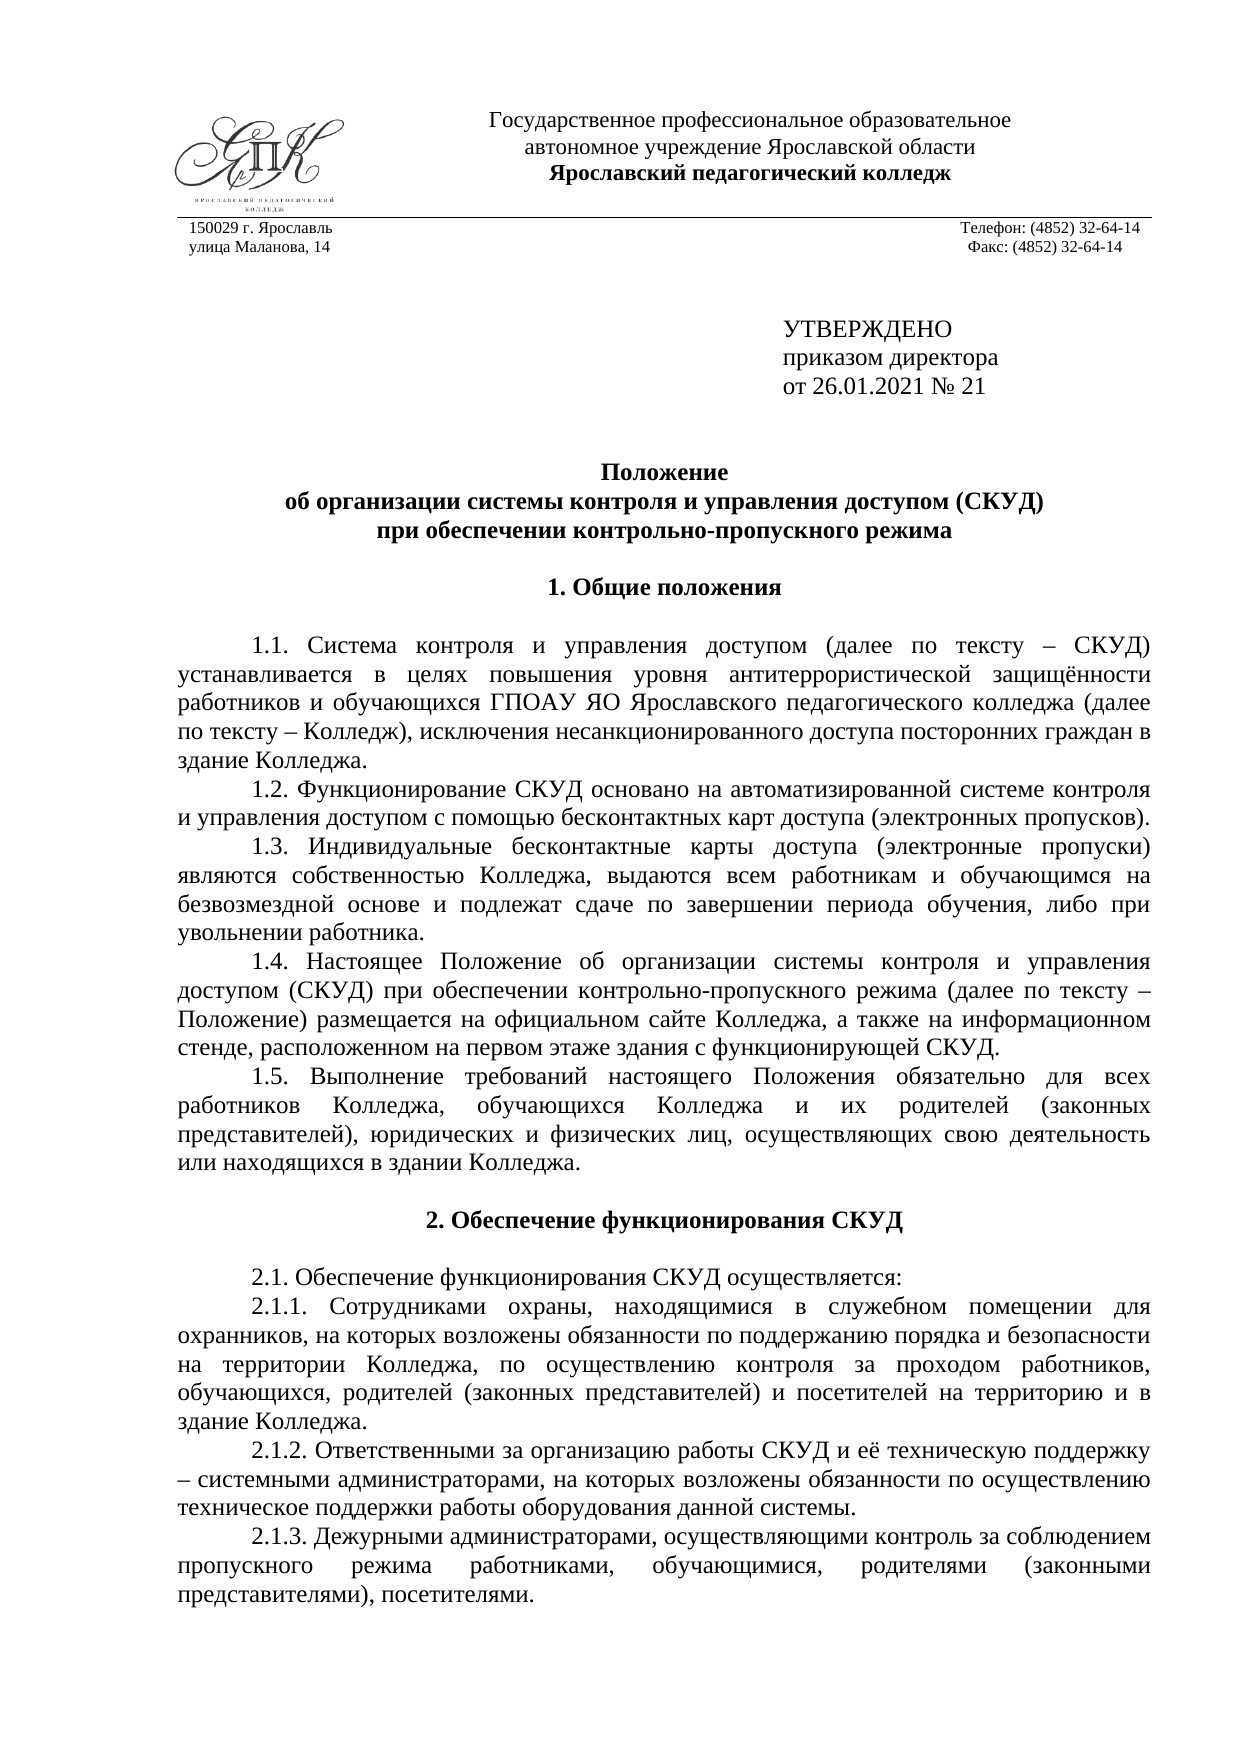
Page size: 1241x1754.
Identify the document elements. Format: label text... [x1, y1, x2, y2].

text 1.1. Система контроля и управления доступом (далее по тексту – СКУД) устанавливается в целях повышения уровня антитеррористической защищённости работников и обучающихся ГПОАУ ЯО Ярославского педагогического колледжа (далее по тексту – Колледж), исключения несанкционированного доступа посторонних граждан в здание Колледжа. [177, 630, 1152, 774]
text приказом директора [783, 342, 1152, 371]
text 2.1.3. Дежурными администраторами, осуществляющими контроль за соблюдением пропускного режима работниками, обучающимися, родителями (законными представителями), посетителями. [177, 1521, 1152, 1607]
text 2.1.2. Ответственными за организацию работы СКУД и её техническую поддержку – системными администраторами, на которых возложены обязанности по осуществлению техническое поддержки работы оборудования данной системы. [177, 1435, 1152, 1521]
text от 26.01.2021 № 21 [783, 371, 1152, 400]
text 1.4. Настоящее Положение об организации системы контроля и управления доступом (СКУД) при обеспечении контрольно-пропускного режима (далее по тексту – Положение) размещается на официальном сайте Колледжа, а также на информационном стенде, расположенном на первом этаже здания с функционирующей СКУД. [177, 946, 1152, 1061]
text 2.1.1. Сотрудниками охраны, находящимися в служебном помещении для охранников, на которых возложены обязанности по поддержанию порядка и безопасности на территории Колледжа, по осуществлению контроля за проходом работников, обучающихся, родителей (законных представителей) и посетителей на территорию и в здание Колледжа. [177, 1291, 1152, 1435]
text 1.5. Выполнение требований настоящего Положения обязательно для всех работников Колледжа, обучающихся Колледжа и их родителей (законных представителей), юридических и физических лиц, осуществляющих свою деятельность или находящихся в здании Колледжа. [177, 1061, 1152, 1176]
text 2.1. Обеспечение функционирования СКУД осуществляется: [177, 1262, 1152, 1291]
table_cell Телефон: (4852) 32-64-14 Факс: (4852) 32-64-14 [349, 218, 1152, 256]
table_cell . Ярославль улица Маланова, 14 [177, 218, 349, 256]
text об организации системы контроля и управления доступом (СКУД) [177, 486, 1152, 515]
text 1.3. Индивидуальные бесконтактные карты доступа (электронные пропуски) являются собственностью Колледжа, выдаются всем работникам и обучающимся на безвозмездной основе и подлежат сдаче по завершении периода обучения, либо при увольнении работника. [177, 831, 1152, 946]
text УТВЕРЖДЕНО [783, 314, 1152, 342]
table_header Государственное профессиональное образовательное автономное учреждение Ярославской области Ярославский педагогический колледж [353, 106, 1152, 217]
text 1. Общие положения [177, 572, 1152, 601]
text 1.2. Функционирование СКУД основано на автоматизированной системе контроля и управления доступом с помощью бесконтактных карт доступа (электронных пропусков). [177, 774, 1152, 831]
text 2. Обеспечение функционирования СКУД [177, 1205, 1152, 1234]
text Положение [177, 457, 1152, 486]
text при обеспечении контрольно-пропускного режима [177, 515, 1152, 544]
